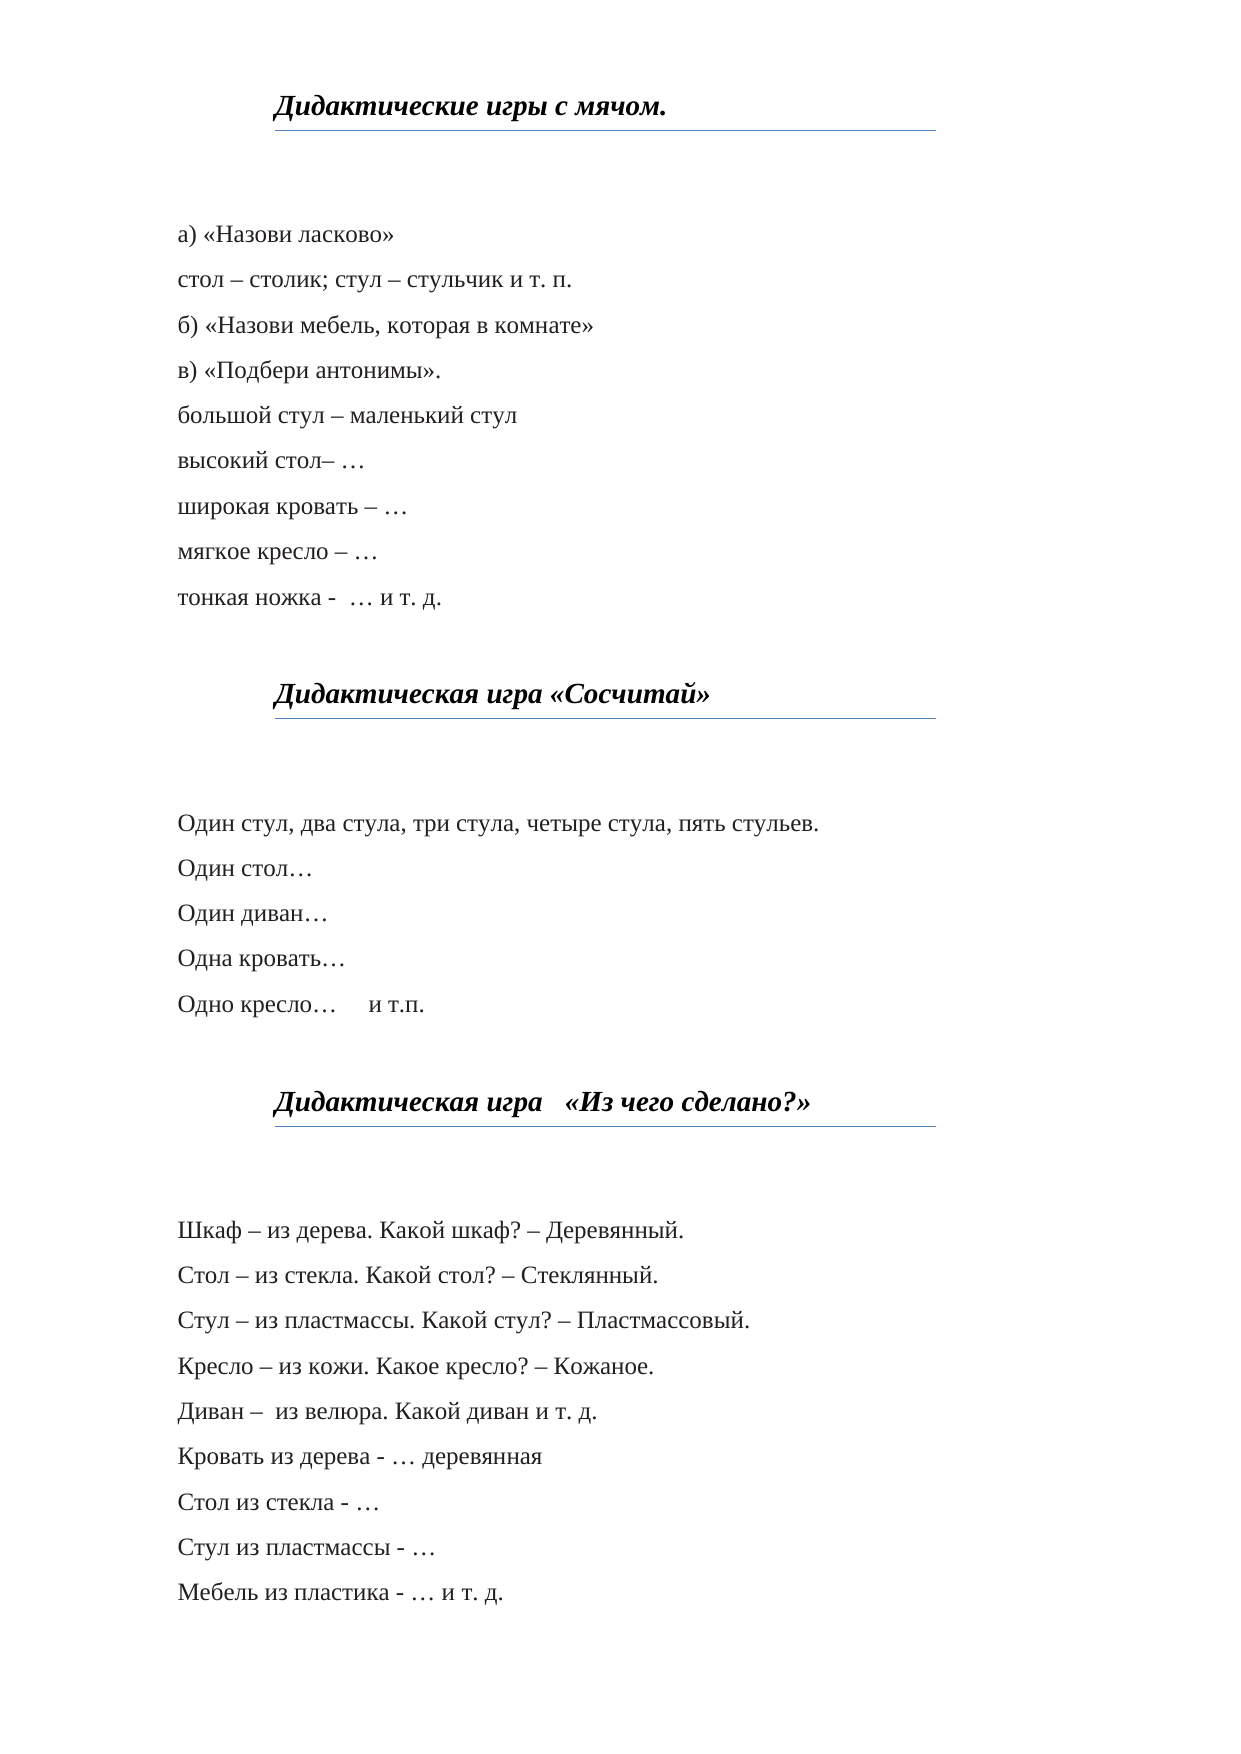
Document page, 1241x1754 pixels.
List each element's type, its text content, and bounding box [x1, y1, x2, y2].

text широкая кровать – … [177, 482, 1034, 520]
text Мебель из пластика - … и т. д. [177, 1569, 1034, 1606]
text Один стол… [177, 844, 1034, 882]
text Дидактические игры с мячом. [275, 88, 936, 130]
text стол – столик; стул – стульчик и т. п. [177, 256, 1034, 293]
text а) «Назови ласково» [177, 210, 1034, 248]
text тонкая ножка - … и т. д. [177, 573, 1034, 610]
text Одна кровать… [177, 935, 1034, 972]
text Диван – из велюра. Какой диван и т. д. [177, 1387, 1034, 1425]
text Один стул, два стула, три стула, четыре стула, пять стульев. [177, 799, 1034, 836]
text Стол из стекла - … [177, 1478, 1034, 1516]
text Дидактическая игра «Сосчитай» [275, 676, 936, 718]
text мягкое кресло – … [177, 527, 1034, 565]
text Дидактическая игра «Из чего сделано?» [275, 1084, 936, 1126]
text б) «Назови мебель, которая в комнате» [177, 301, 1034, 338]
text Один диван… [177, 889, 1034, 927]
text высокий стол– … [177, 437, 1034, 474]
text Стул из пластмассы - … [177, 1523, 1034, 1561]
text Стол – из стекла. Какой стол? – Стеклянный. [177, 1251, 1034, 1289]
text в) «Подбери антонимы». [177, 346, 1034, 384]
text Стул – из пластмассы. Какой стул? – Пластмассовый. [177, 1297, 1034, 1334]
text Кровать из дерева - … деревянная [177, 1433, 1034, 1470]
text Кресло – из кожи. Какое кресло? – Кожаное. [177, 1342, 1034, 1379]
text Шкаф – из дерева. Какой шкаф? – Деревянный. [177, 1206, 1034, 1244]
text большой стул – маленький стул [177, 392, 1034, 429]
text Одно кресло… и т.п. [177, 980, 1034, 1018]
